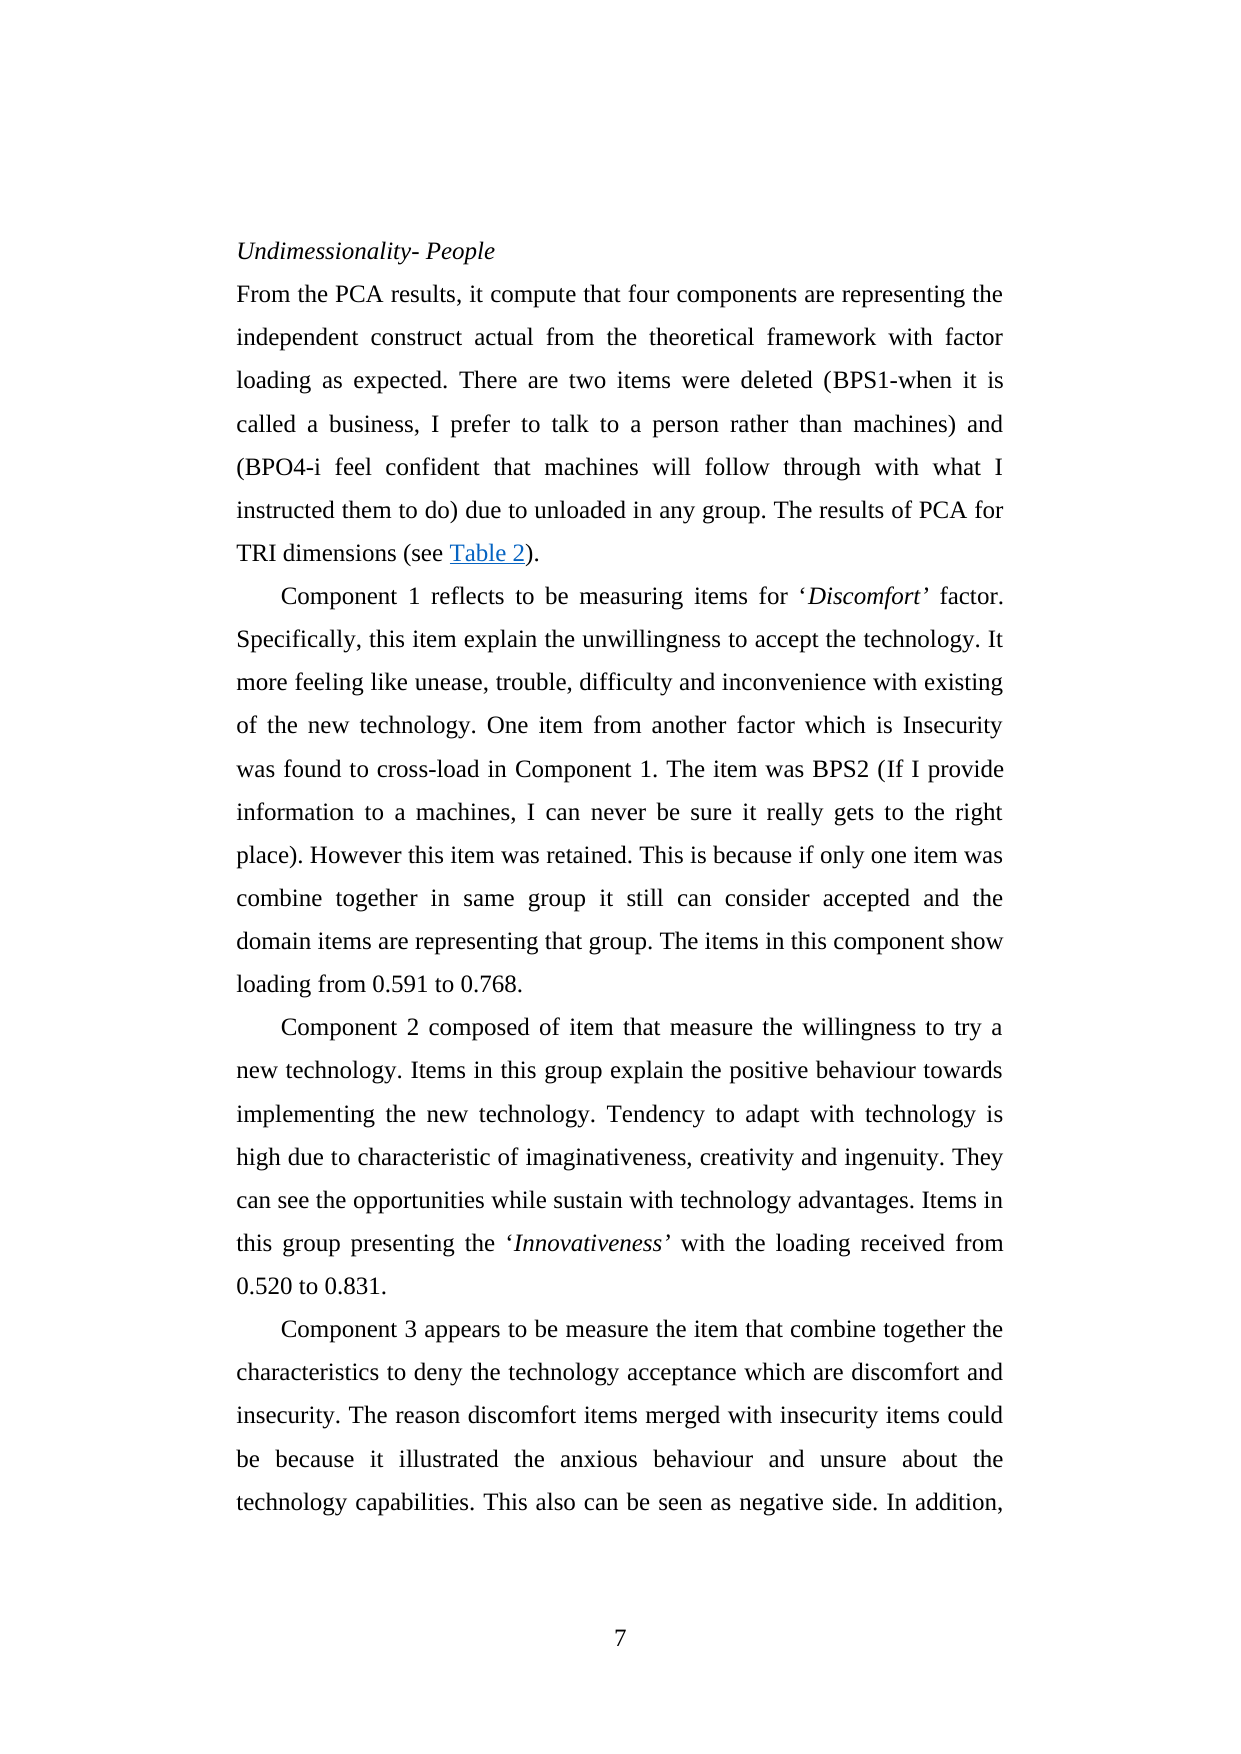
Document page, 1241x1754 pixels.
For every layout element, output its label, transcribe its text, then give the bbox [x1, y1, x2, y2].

text From the PCA results, it compute that four components are representing the independent construct actual from the theoretical framework with factor loading as expected. There are two items were deleted (BPS1-when it is called a business, I prefer to talk to a person rather than machines) and (BPO4-i feel confident that machines will follow through with what I instructed them to do) due to unloaded in any group. The results of PCA for TRI dimensions (see Table 2). [236, 279, 1004, 567]
text Component 2 composed of item that measure the willingness to try a new technology. Items in this group explain the positive behaviour towards implementing the new technology. Tendency to adapt with technology is high due to characteristic of imaginativeness, creativity and ingenuity. They can see the opportunities while sustain with technology advantages. Items in this group presenting the ‘Innovativeness’ with the loading received from 0.520 to 0.831. [236, 1012, 1004, 1300]
text Component 1 reflects to be measuring items for ‘Discomfort’ factor. Specifically, this item explain the unwillingness to accept the technology. It more feeling like unease, trouble, difficulty and inconvenience with existing of the new technology. One item from another factor which is Insecurity was found to cross-load in Component 1. The item was BPS2 (If I provide information to a machines, I can never be sure it really gets to the right place). However this item was retained. This is because if only one item was combine together in same group it still can consider accepted and the domain items are representing that group. The items in this component show loading from 0.591 to 0.768. [236, 581, 1004, 998]
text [236, 1314, 1004, 1516]
text Undimessionality- People [236, 236, 1004, 265]
